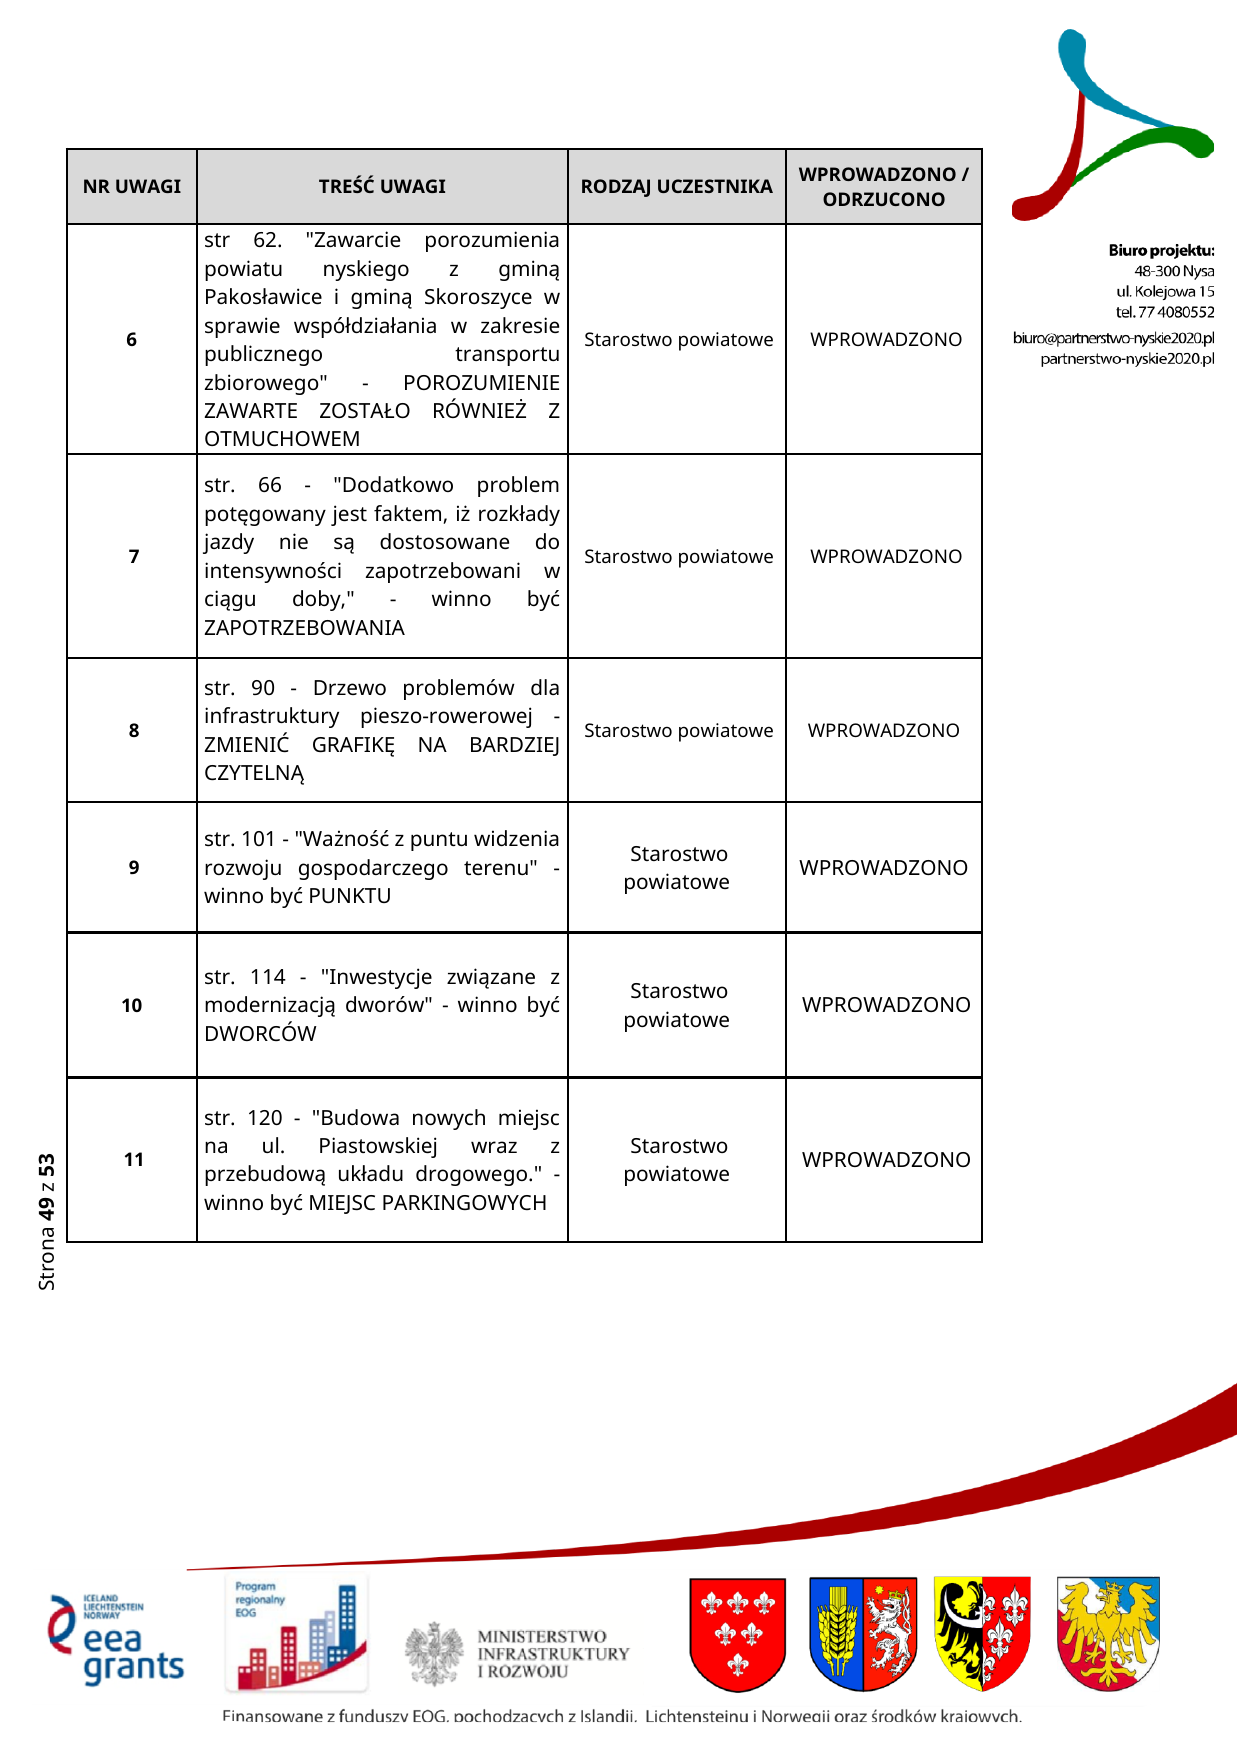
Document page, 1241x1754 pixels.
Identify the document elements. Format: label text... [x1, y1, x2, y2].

table_cell str. 90 - Drzewo problemów dla infrastruktury pieszo-rowerowej - ZMIENIĆ GRAFIKĘ NA BARDZIEJ CZYTELNĄ [198, 659, 567, 801]
table_cell WPROWADZONO [787, 225, 981, 453]
table_cell WPROWADZONO [787, 934, 981, 1076]
table_cell str. 114 - "Inwestycje związane z modernizacją dworów" - winno być DWORCÓW [198, 934, 567, 1076]
table_cell Starostwo powiatowe [569, 455, 785, 657]
table_cell str 62. "Zawarcie porozumienia powiatu nyskiego z gminą Pakosławice i gminą Skoroszyce w sprawie współdziałania w zakresie publicznego transportu zbiorowego" - POROZUMIENIE ZAWARTE ZOSTAŁO RÓWNIEŻ Z OTMUCHOWEM [198, 225, 567, 453]
table_cell 6 [68, 225, 196, 453]
picture [30, 1380, 1236, 1722]
table_cell WPROWADZONO [787, 659, 981, 801]
table_cell Starostwo powiatowe [569, 803, 785, 931]
table_cell Starostwo powiatowe [569, 225, 785, 453]
picture [1012, 29, 1215, 367]
table_cell WPROWADZONO [787, 1079, 981, 1241]
table_cell str. 66 - "Dodatkowo problem potęgowany jest faktem, iż rozkłady jazdy nie są dostosowane do intensywności zapotrzebowani w ciągu doby," - winno być ZAPOTRZEBOWANIA [198, 455, 567, 657]
table_cell 8 [68, 659, 196, 801]
table_cell 10 [68, 934, 196, 1076]
table_header NR UWAGI [68, 150, 196, 223]
table_cell Starostwo powiatowe [569, 659, 785, 801]
table_cell WPROWADZONO [787, 803, 981, 931]
table_header RODZAJ UCZESTNIKA [569, 150, 785, 223]
table_cell 11 [68, 1079, 196, 1241]
table_header TREŚĆ UWAGI [198, 150, 567, 223]
table_cell str. 101 - "Ważność z puntu widzenia rozwoju gospodarczego terenu" - winno być PUNKTU [198, 803, 567, 931]
table_cell str. 120 - "Budowa nowych miejsc na ul. Piastowskiej wraz z przebudową układu drogowego." - winno być MIEJSC PARKINGOWYCH [198, 1079, 567, 1241]
table_cell Starostwo powiatowe [569, 1079, 785, 1241]
table_cell Starostwo powiatowe [569, 934, 785, 1076]
table_cell 7 [68, 455, 196, 657]
table_header WPROWADZONO / ODRZUCONO [787, 150, 981, 223]
table_cell 9 [68, 803, 196, 931]
table_cell WPROWADZONO [787, 455, 981, 657]
